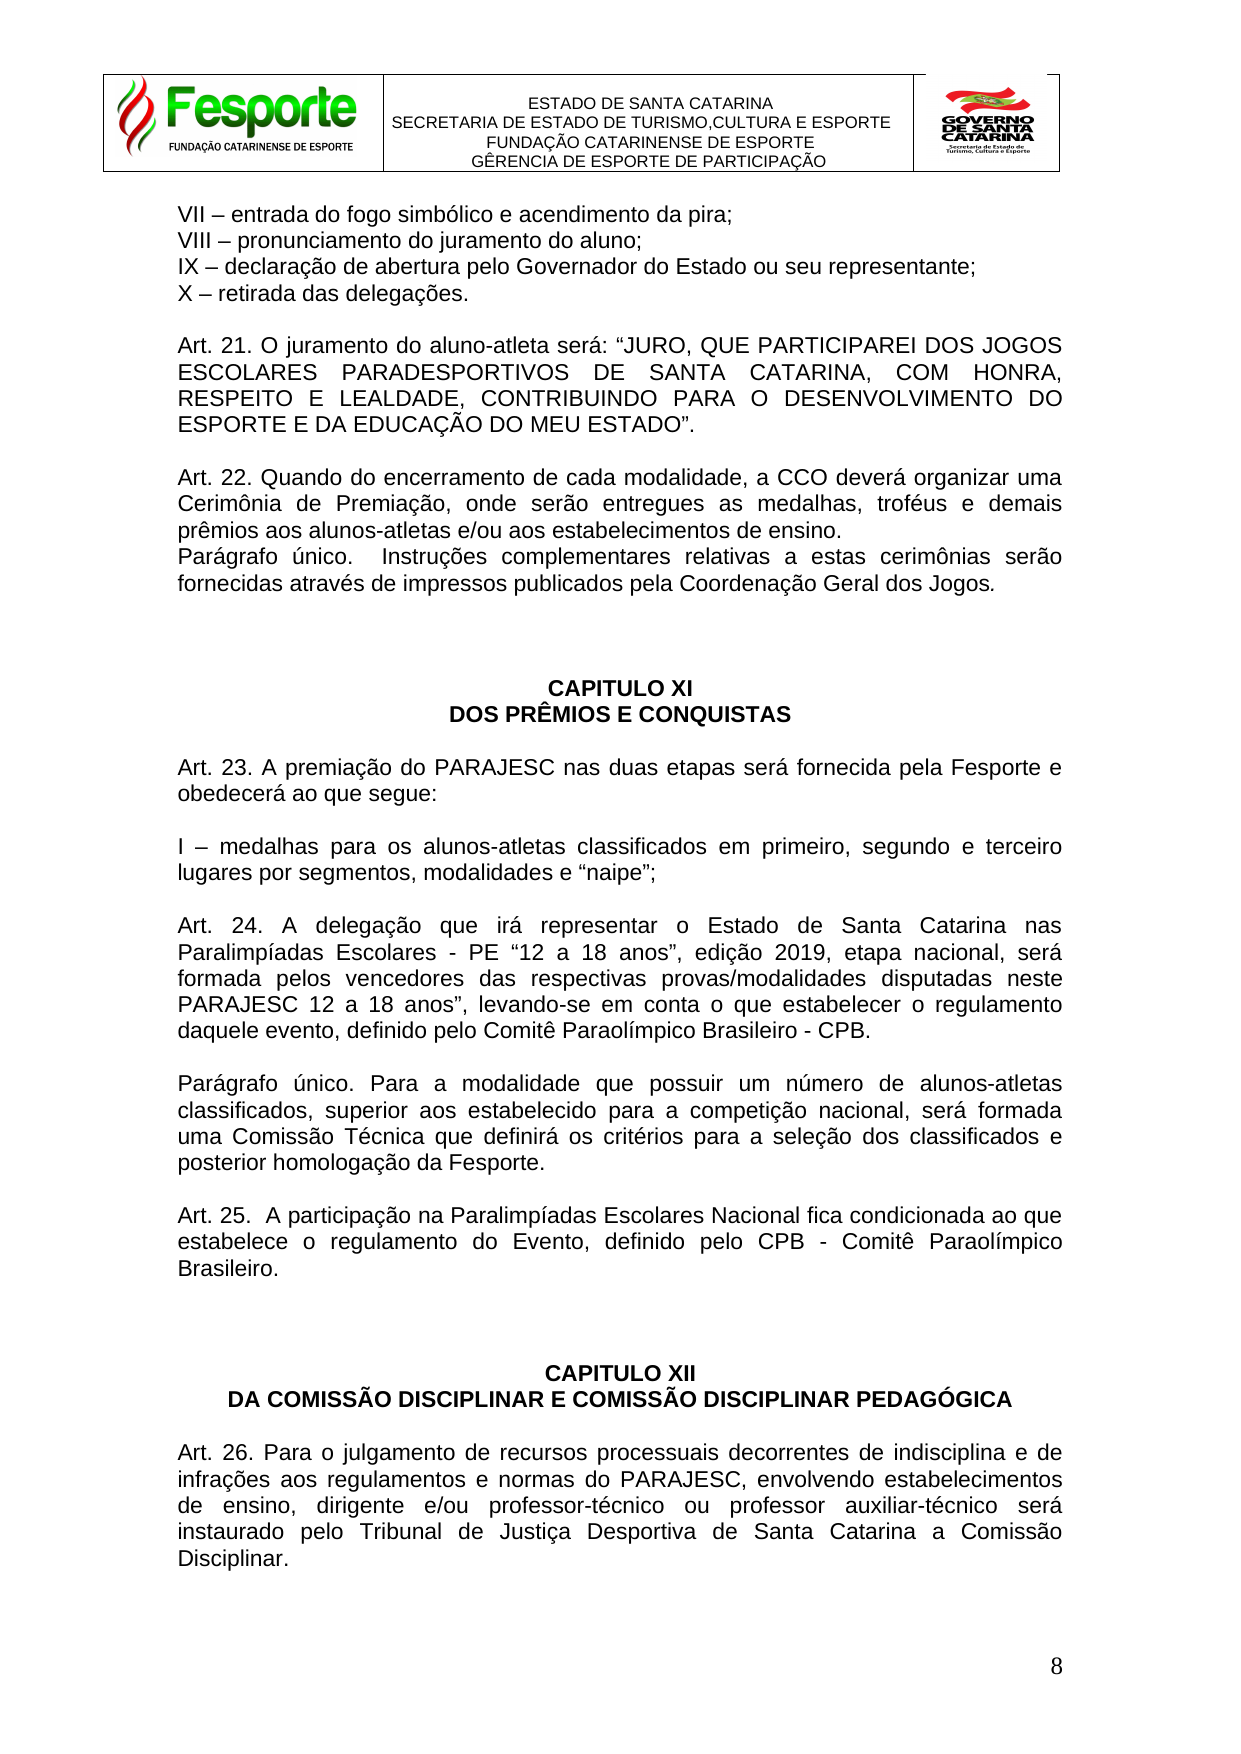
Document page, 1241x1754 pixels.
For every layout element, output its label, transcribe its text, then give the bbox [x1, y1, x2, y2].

picture [114, 75, 357, 157]
text Art. 22. Quando do encerramento de cada modalidade, a CCO deverá organizar uma Cerimônia de Premiação, onde serão entregues as medalhas, troféus e demais prêmios aos alunos-atletas e/ou aos estabelecimentos de ensino. [177, 464, 1063, 543]
text VII – entrada do fogo simbólico e acendimento da pira; [177, 201, 1063, 227]
text Parágrafo único. Para a modalidade que possuir um número de alunos-atletas classificados, superior aos estabelecido para a competição nacional, será formada uma Comissão Técnica que definirá os critérios para a seleção dos classificados e posterior homologação da Fesporte. [177, 1070, 1063, 1176]
text Parágrafo único. Instruções complementares relativas a estas cerimônias serão fornecidas através de impressos publicados pela Coordenação Geral dos Jogos. [177, 543, 1063, 596]
text Art. 21. O juramento do aluno-atleta será: “JURO, QUE PARTICIPAREI DOS JOGOS ESCOLARES PARADESPORTIVOS DE SANTA CATARINA, COM HONRA, RESPEITO E LEALDADE, CONTRIBUINDO PARA O DESENVOLVIMENTO DO ESPORTE E DA EDUCAÇÃO DO MEU ESTADO”. [177, 332, 1063, 438]
text CAPITULO XI [177, 675, 1063, 701]
text IX – declaração de abertura pelo Governador do Estado ou seu representante; [177, 253, 1063, 279]
text DOS PRÊMIOS E CONQUISTAS [177, 701, 1063, 728]
text Art. 26. Para o julgamento de recursos processuais decorrentes de indisciplina e de infrações aos regulamentos e normas do PARAJESC, envolvendo estabelecimentos de ensino, dirigente e/ou professor-técnico ou professor auxiliar-técnico será instaurado pelo Tribunal de Justiça Desportiva de Santa Catarina a Comissão Disciplinar. [177, 1439, 1063, 1571]
text CAPITULO XII [177, 1360, 1063, 1386]
picture [925, 74, 1048, 163]
subtitle DA COMISSÃO DISCIPLINAR E COMISSÃO DISCIPLINAR PEDAGÓGICA [177, 1386, 1063, 1413]
text Art. 23. A premiação do PARAJESC nas duas etapas será fornecida pela Fesporte e obedecerá ao que segue: [177, 754, 1063, 807]
text X – retirada das delegações. [177, 279, 1063, 306]
text I – medalhas para os alunos-atletas classificados em primeiro, segundo e terceiro lugares por segmentos, modalidades e “naipe”; [177, 833, 1063, 886]
text Art. 25. A participação na Paralimpíadas Escolares Nacional fica condicionada ao que estabelece o regulamento do Evento, definido pelo CPB - Comitê Paraolímpico Brasileiro. [177, 1202, 1063, 1281]
text Art. 24. A delegação que irá representar o Estado de Santa Catarina nas Paralimpíadas Escolares - PE “12 a 18 anos”, edição 2019, etapa nacional, será formada pelos vencedores das respectivas provas/modalidades disputadas neste PARAJESC 12 a 18 anos”, levando-se em conta o que estabelecer o regulamento daquele evento, definido pelo Comitê Paraolímpico Brasileiro - CPB. [177, 912, 1063, 1044]
text VIII – pronunciamento do juramento do aluno; [177, 227, 1063, 253]
